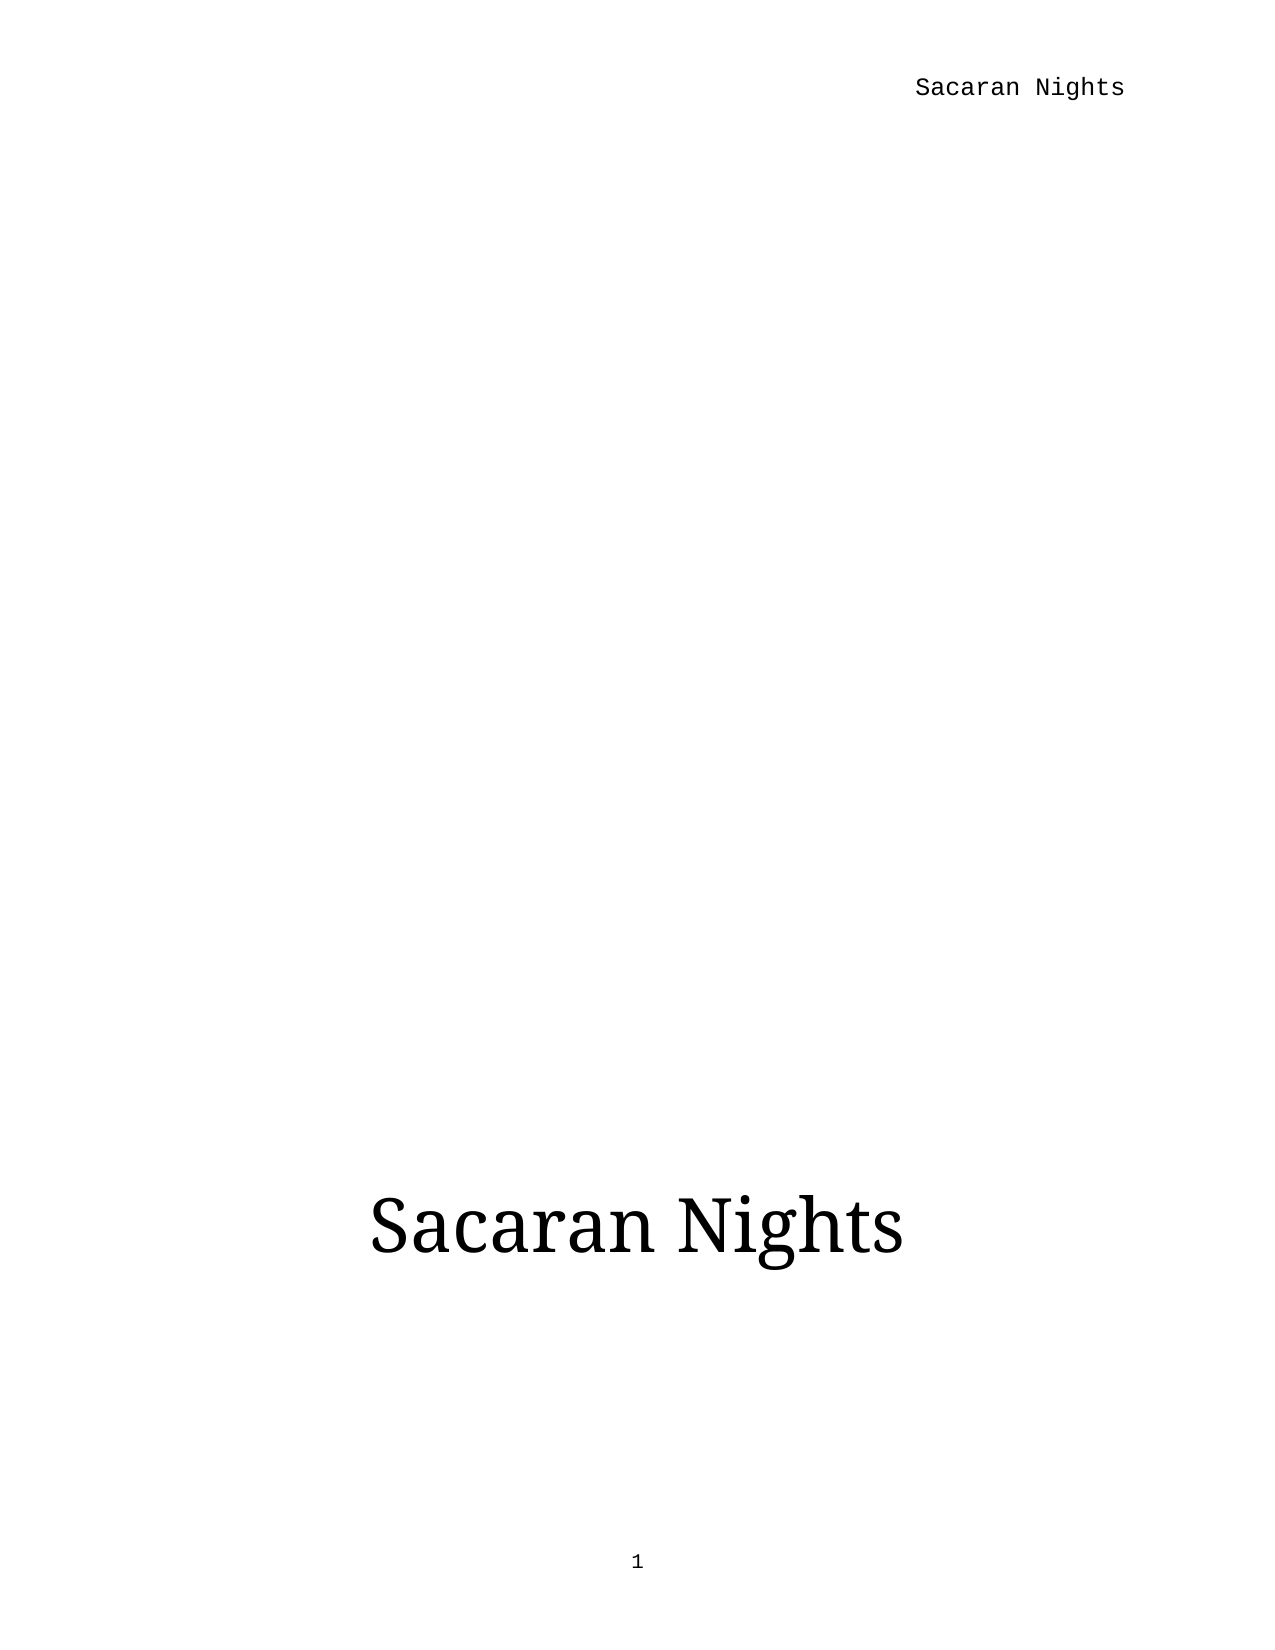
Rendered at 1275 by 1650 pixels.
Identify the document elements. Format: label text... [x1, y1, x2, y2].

text Sacaran Nights [150, 1172, 1125, 1274]
